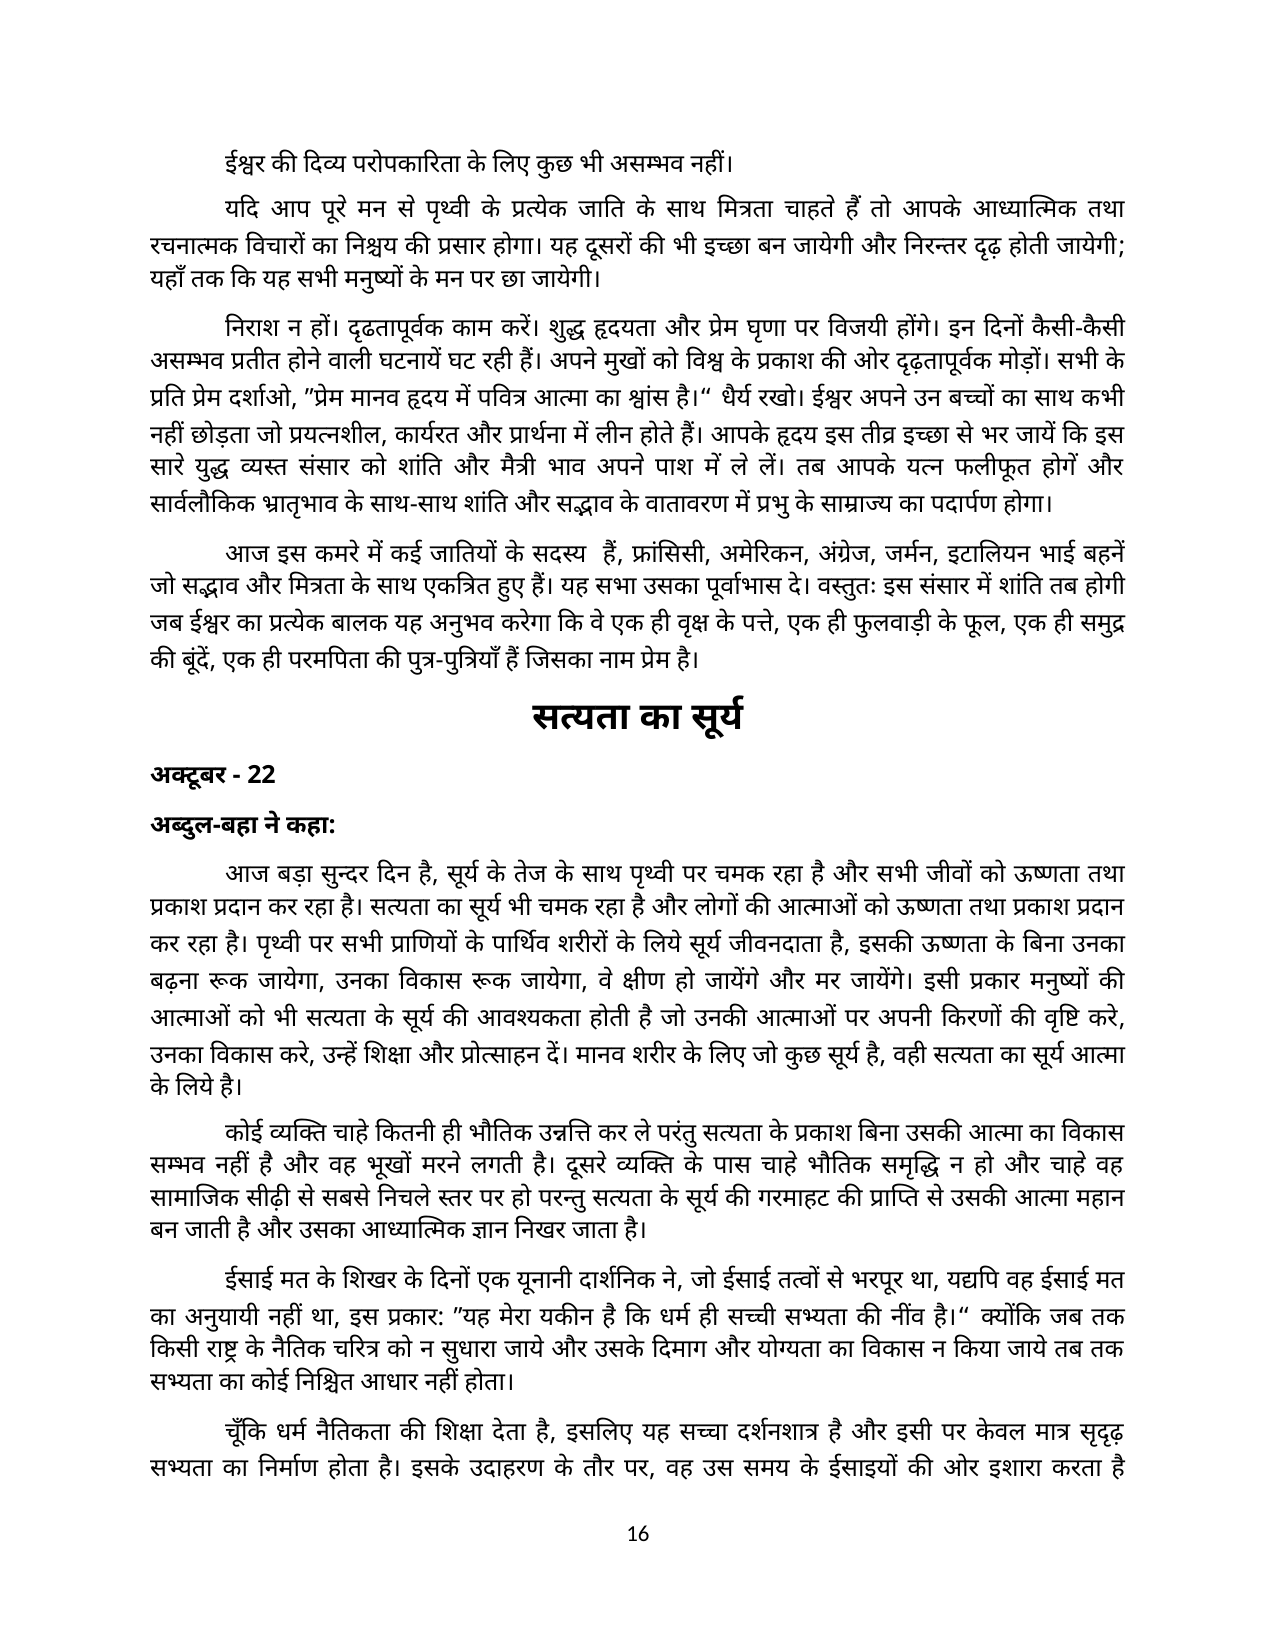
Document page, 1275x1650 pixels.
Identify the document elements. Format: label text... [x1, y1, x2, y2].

text निराश न हों। दृढतापूर्वक काम करें। शुद्ध हृदयता और प्रेम घृणा पर विजयी होंगे। इन दिनों कैसी-कैसी असम्भव प्रतीत होने वाली घटनायें घट रही हैं। अपने मुखों को विश्व के प्रकाश की ओर दृढ़तापूर्वक मोड़ों। सभी के प्रति प्रेम दर्शाओ, ”प्रेम मानव हृदय में पवित्र आत्मा का श्वांस है।“ धैर्य रखो। ईश्वर अपने उन बच्चों का साथ कभी नहीं छोड़ता जो प्रयत्नशील, कार्यरत और प्रार्थना में लीन होते हैं। आपके हृदय इस तीव्र इच्छा से भर जायें कि इस सारे युद्ध व्यस्त संसार को शांति और मैत्री भाव अपने पाश में ले लें। तब आपके यत्न फलीफूत होगें और सार्वलौकिक भ्रातृभाव के साथ-साथ शांति और सद्भाव के वातावरण में प्रभु के साम्राज्य का पदार्पण होगा। [150, 310, 1125, 523]
text ईश्वर की दिव्य परोपकारिता के लिए कुछ भी असम्भव नहीं। [150, 150, 1125, 183]
subtitle सत्यता का सूर्य [150, 696, 1125, 744]
text आज बड़ा सुन्दर दिन है, सूर्य के तेज के साथ पृथ्वी पर चमक रहा है और सभी जीवों को ऊष्णता तथा प्रकाश प्रदान कर रहा है। सत्यता का सूर्य भी चमक रहा है और लोगों की आत्माओं को ऊष्णता तथा प्रकाश प्रदान कर रहा है। पृथ्वी पर सभी प्राणियों के पार्थिव शरीरों के लिये सूर्य जीवनदाता है, इसकी ऊष्णता के बिना उनका बढ़ना रूक जायेगा, उनका विकास रूक जायेगा, वे क्षीण हो जायेंगे और मर जायेंगे। इसी प्रकार मनुष्यों की आत्माओं को भी सत्यता के सूर्य की आवश्यकता होती है जो उनकी आत्माओं पर अपनी किरणों की वृष्टि करे, उनका विकास करे, उन्हें शिक्षा और प्रोत्साहन दें। मानव शरीर के लिए जो कुछ सूर्य है, वही सत्यता का सूर्य आत्मा के लिये है। [150, 856, 1125, 1106]
text कोई व्यक्ति चाहे कितनी ही भौतिक उन्नत्ति कर ले परंतु सत्यता के प्रकाश बिना उसकी आत्मा का विकास सम्भव नहीं है और वह भूखों मरने लगती है। दूसरे व्यक्ति के पास चाहे भौतिक समृद्धि न हो और चाहे वह सामाजिक सीढ़ी से सबसे निचले स्तर पर हो परन्तु सत्यता के सूर्य की गरमाहट की प्राप्ति से उसकी आत्मा महान बन जाती है और उसका आध्यात्मिक ज्ञान निखर जाता है। [150, 1118, 1125, 1249]
text आज इस कमरे में कई जातियों के सदस्य हैं, फ्रांसिसी, अमेरिकन, अंग्रेज, जर्मन, इटालियन भाई बहनें जो सद्भाव और मित्रता के साथ एकत्रित हुए हैं। यह सभा उसका पूर्वाभास दे। वस्तुतः इस संसार में शांति तब होगी जब ईश्वर का प्रत्येक बालक यह अनुभव करेगा कि वे एक ही वृक्ष के पत्ते, एक ही फुलवाड़ी के फूल, एक ही समुद्र की बूंदें, एक ही परमपिता की पुत्र-पुत्रियाँ हैं जिसका नाम प्रेम है। [150, 535, 1125, 679]
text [150, 1413, 1125, 1487]
text अक्टूबर - 22 [150, 757, 1125, 794]
text अब्दुल-बहा ने कहा: [150, 806, 1125, 843]
text ईसाई मत के शिखर के दिनों एक यूनानी दार्शनिक ने, जो ईसाई तत्वों से भरपूर था, यद्यपि वह ईसाई मत का अनुयायी नहीं था, इस प्रकार: ”यह मेरा यकीन है कि धर्म ही सच्ची सभ्यता की नींव है।“ क्योंकि जब तक किसी राष्ट्र के नैतिक चरित्र को न सुधारा जाये और उसके दिमाग और योग्यता का विकास न किया जाये तब तक सभ्यता का कोई निश्चित आधार नहीं होता। [150, 1261, 1125, 1401]
text यदि आप पूरे मन से पृथ्वी के प्रत्येक जाति के साथ मित्रता चाहते हैं तो आपके आध्यात्मिक तथा रचनात्मक विचारों का निश्चय की प्रसार होगा। यह दूसरों की भी इच्छा बन जायेगी और निरन्तर दृढ़ होती जायेगी; यहाँ तक कि यह सभी मनुष्यों के मन पर छा जायेगी। [150, 195, 1125, 297]
